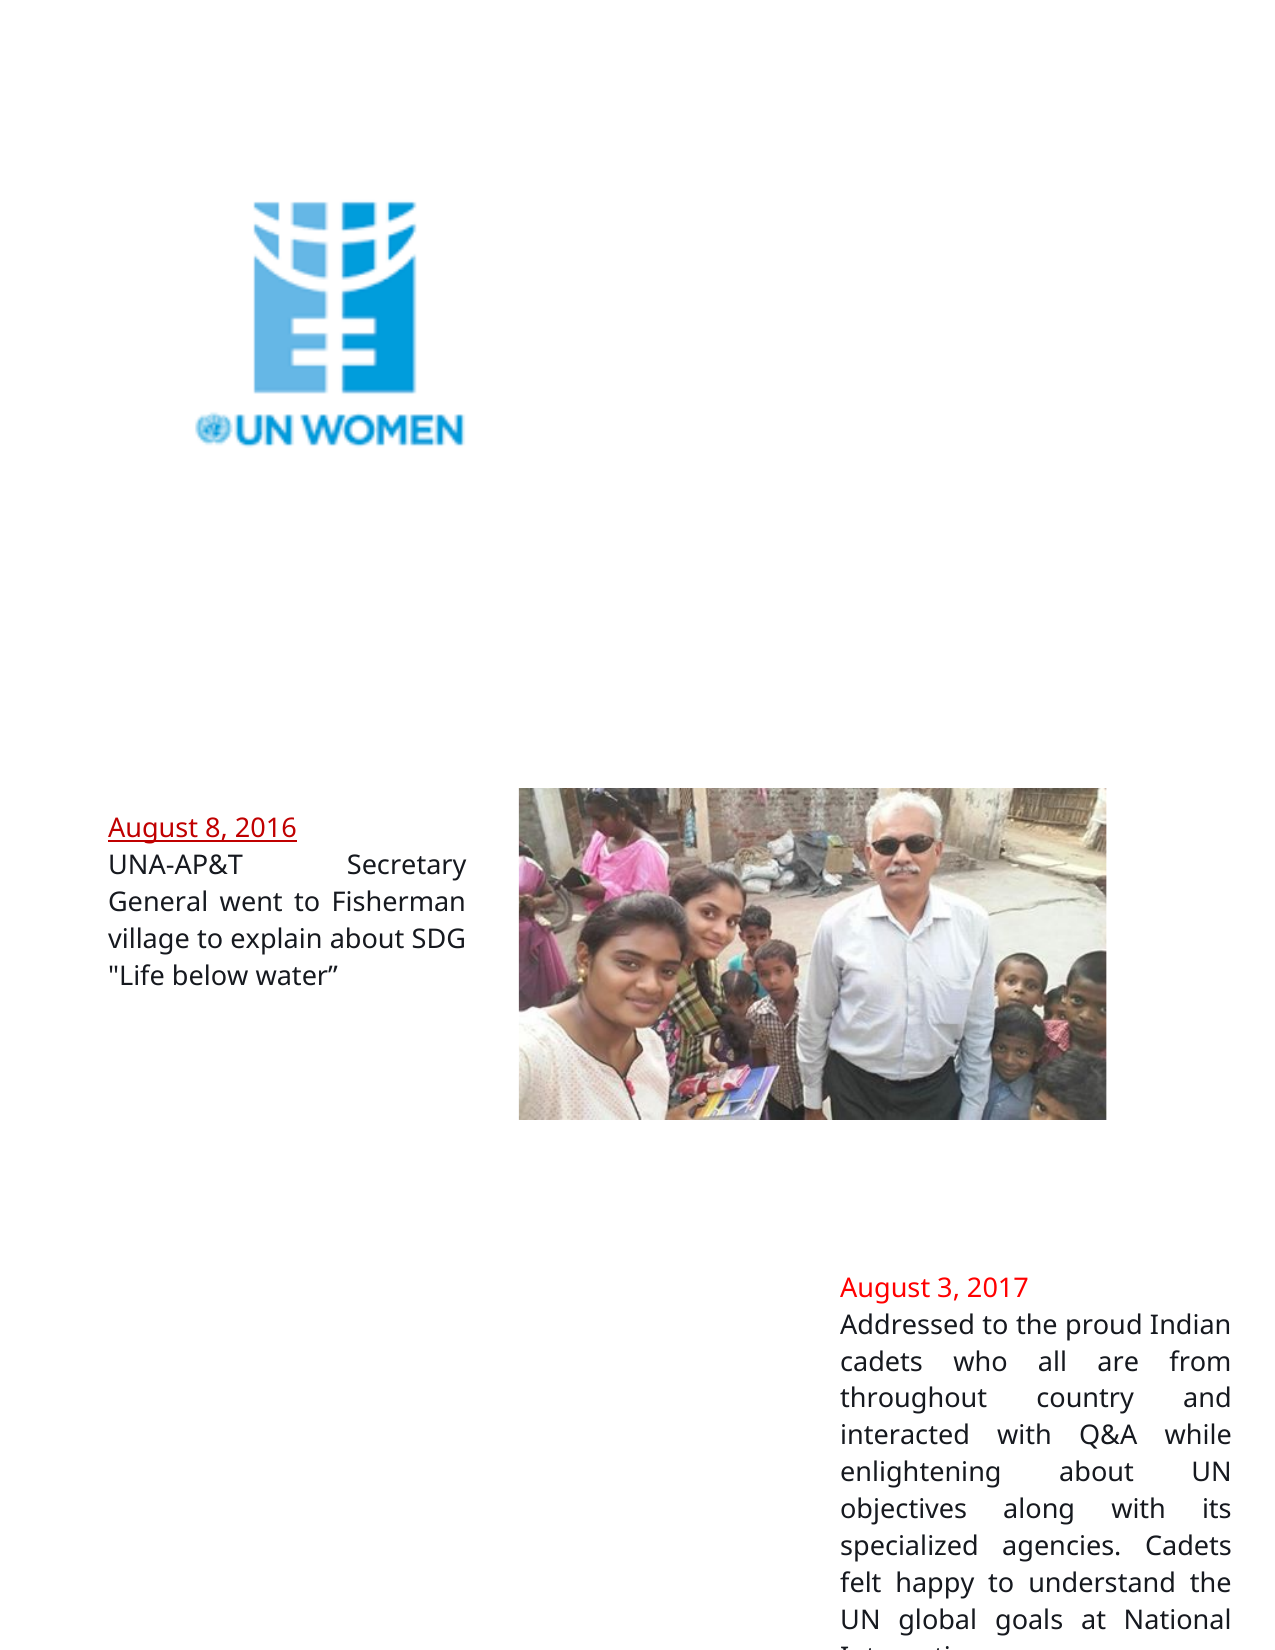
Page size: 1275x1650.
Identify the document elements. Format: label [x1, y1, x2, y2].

picture [150, 150, 519, 522]
picture [518, 788, 1107, 1120]
